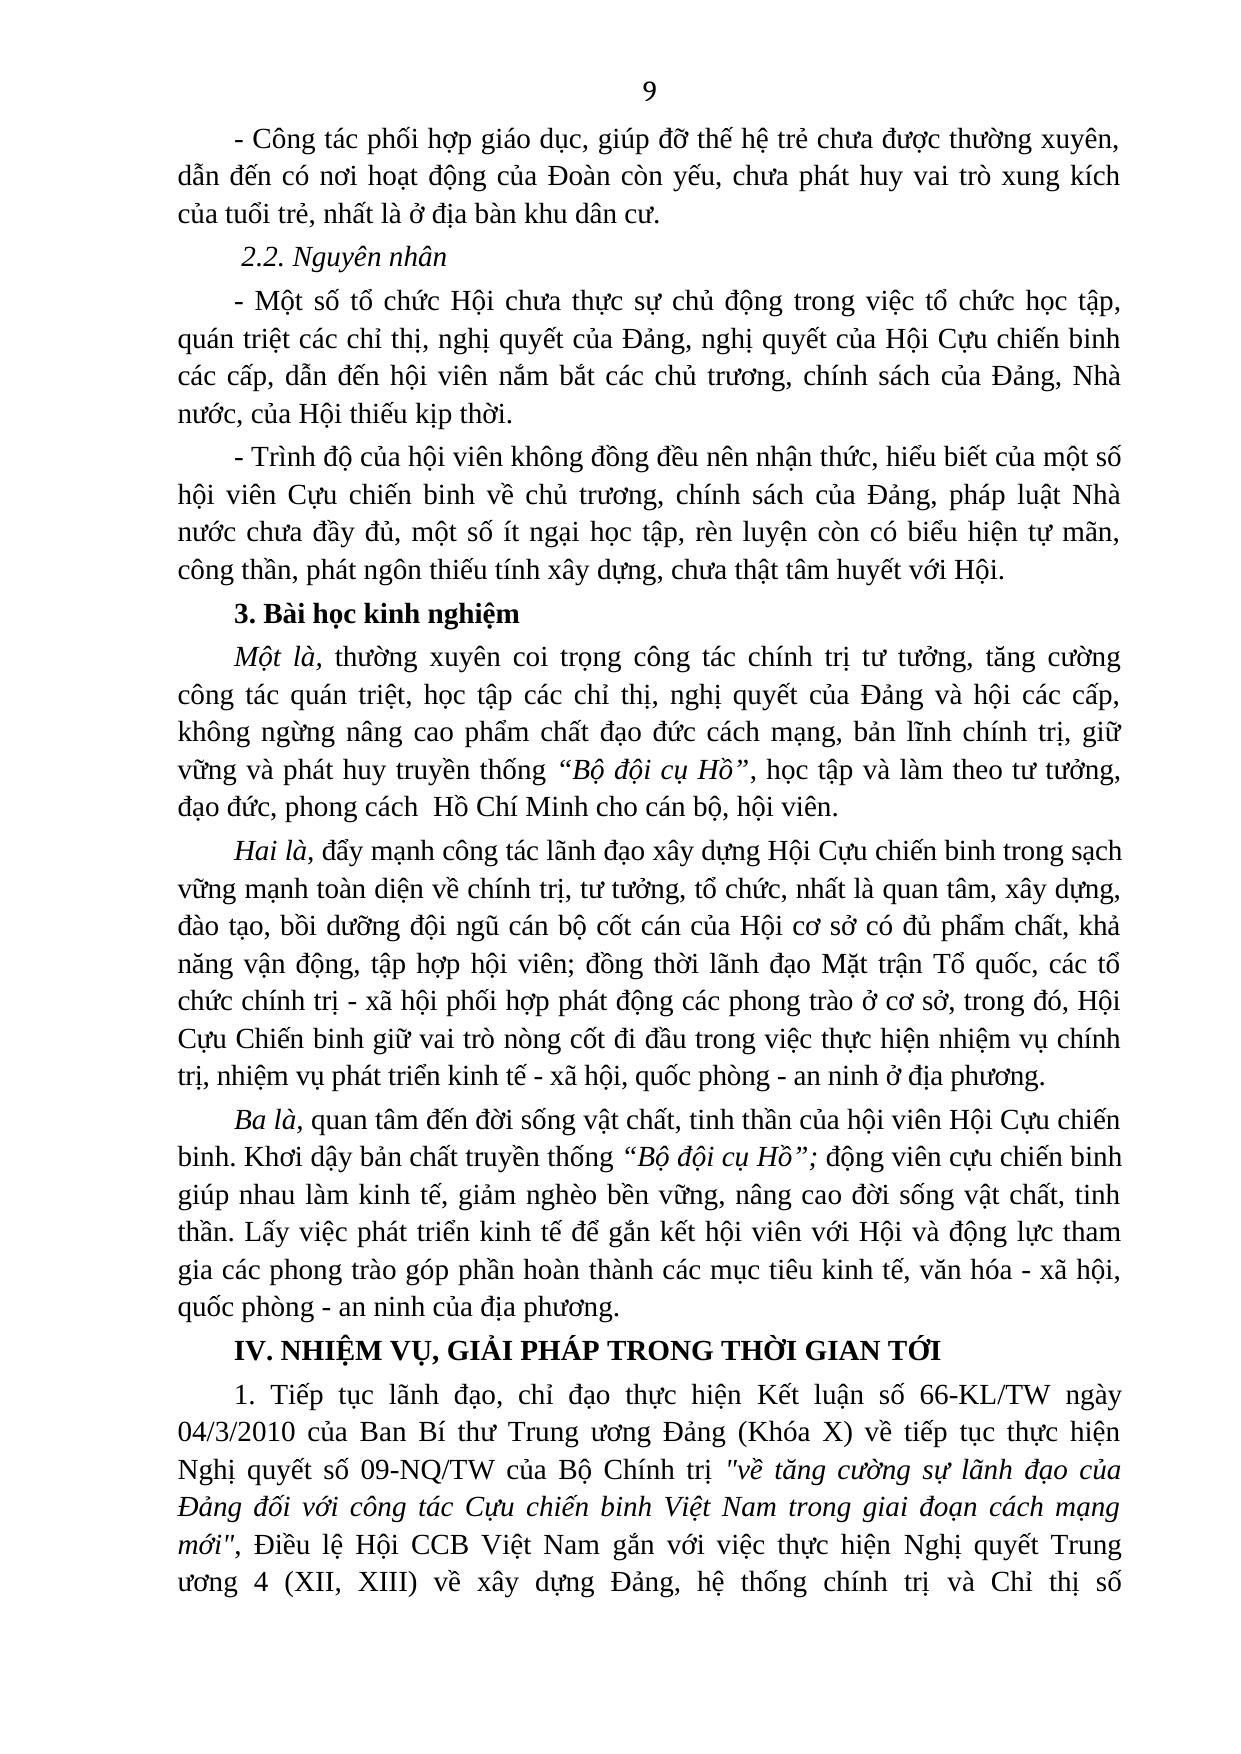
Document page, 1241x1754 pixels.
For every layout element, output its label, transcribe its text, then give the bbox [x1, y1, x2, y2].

text - Trình độ của hội viên không đồng đều nên nhận thức, hiểu biết của một số hội viên Cựu chiến binh về chủ trương, chính sách của Đảng, pháp luật Nhà nước chưa đầy đủ, một số ít ngại học tập, rèn luyện còn có biểu hiện tự mãn, công thần, phát ngôn thiếu tính xây dựng, chưa thật tâm huyết với Hội. [177, 437, 1122, 587]
text Một là, thường xuyên coi trọng công tác chính trị tư tưởng, tăng cường công tác quán triệt, học tập các chỉ thị, nghị quyết của Đảng và hội các cấp, không ngừng nâng cao phẩm chất đạo đức cách mạng, bản lĩnh chính trị, giữ vững và phát huy truyền thống “Bộ đội cụ Hồ”, học tập và làm theo tư tưởng, đạo đức, phong cách Hồ Chí Minh cho cán bộ, hội viên. [177, 637, 1122, 824]
text IV. NHIỆM VỤ, GIẢI PHÁP TRONG THỜI GIAN TỚI [177, 1331, 1122, 1368]
text - Công tác phối hợp giáo dục, giúp đỡ thế hệ trẻ chưa được thường xuyên, dẫn đến có nơi hoạt động của Đoàn còn yếu, chưa phát huy vai trò xung kích của tuổi trẻ, nhất là ở địa bàn khu dân cư. [177, 118, 1122, 231]
text Hai là, đẩy mạnh công tác lãnh đạo xây dựng Hội Cựu chiến binh trong sạch vững mạnh toàn diện về chính trị, tư tưởng, tổ chức, nhất là quan tâm, xây dựng, đào tạo, bồi dưỡng đội ngũ cán bộ cốt cán của Hội cơ sở có đủ phẩm chất, khả năng vận động, tập hợp hội viên; đồng thời lãnh đạo Mặt trận Tổ quốc, các tổ chức chính trị - xã hội phối hợp phát động các phong trào ở cơ sở, trong đó, Hội Cựu Chiến binh giữ vai trò nòng cốt đi đầu trong việc thực hiện nhiệm vụ chính trị, nhiệm vụ phát triển kinh tế - xã hội, quốc phòng - an ninh ở địa phương. [177, 831, 1122, 1093]
text - Một số tổ chức Hội chưa thực sự chủ động trong việc tổ chức học tập, quán triệt các chỉ thị, nghị quyết của Đảng, nghị quyết của Hội Cựu chiến binh các cấp, dẫn đến hội viên nắm bắt các chủ trương, chính sách của Đảng, Nhà nước, của Hội thiếu kịp thời. [177, 281, 1122, 431]
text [177, 1374, 1122, 1599]
text 3. Bài học kinh nghiệm [177, 593, 1122, 631]
text Ba là, quan tâm đến đời sống vật chất, tinh thần của hội viên Hội Cựu chiến binh. Khơi dậy bản chất truyền thống “Bộ đội cụ Hồ”; động viên cựu chiến binh giúp nhau làm kinh tế, giảm nghèo bền vững, nâng cao đời sống vật chất, tinh thần. Lấy việc phát triển kinh tế để gắn kết hội viên với Hội và động lực tham gia các phong trào góp phần hoàn thành các mục tiêu kinh tế, văn hóa - xã hội, quốc phòng - an ninh của địa phương. [177, 1099, 1122, 1324]
text 2.2. Nguyên nhân [177, 237, 1122, 274]
